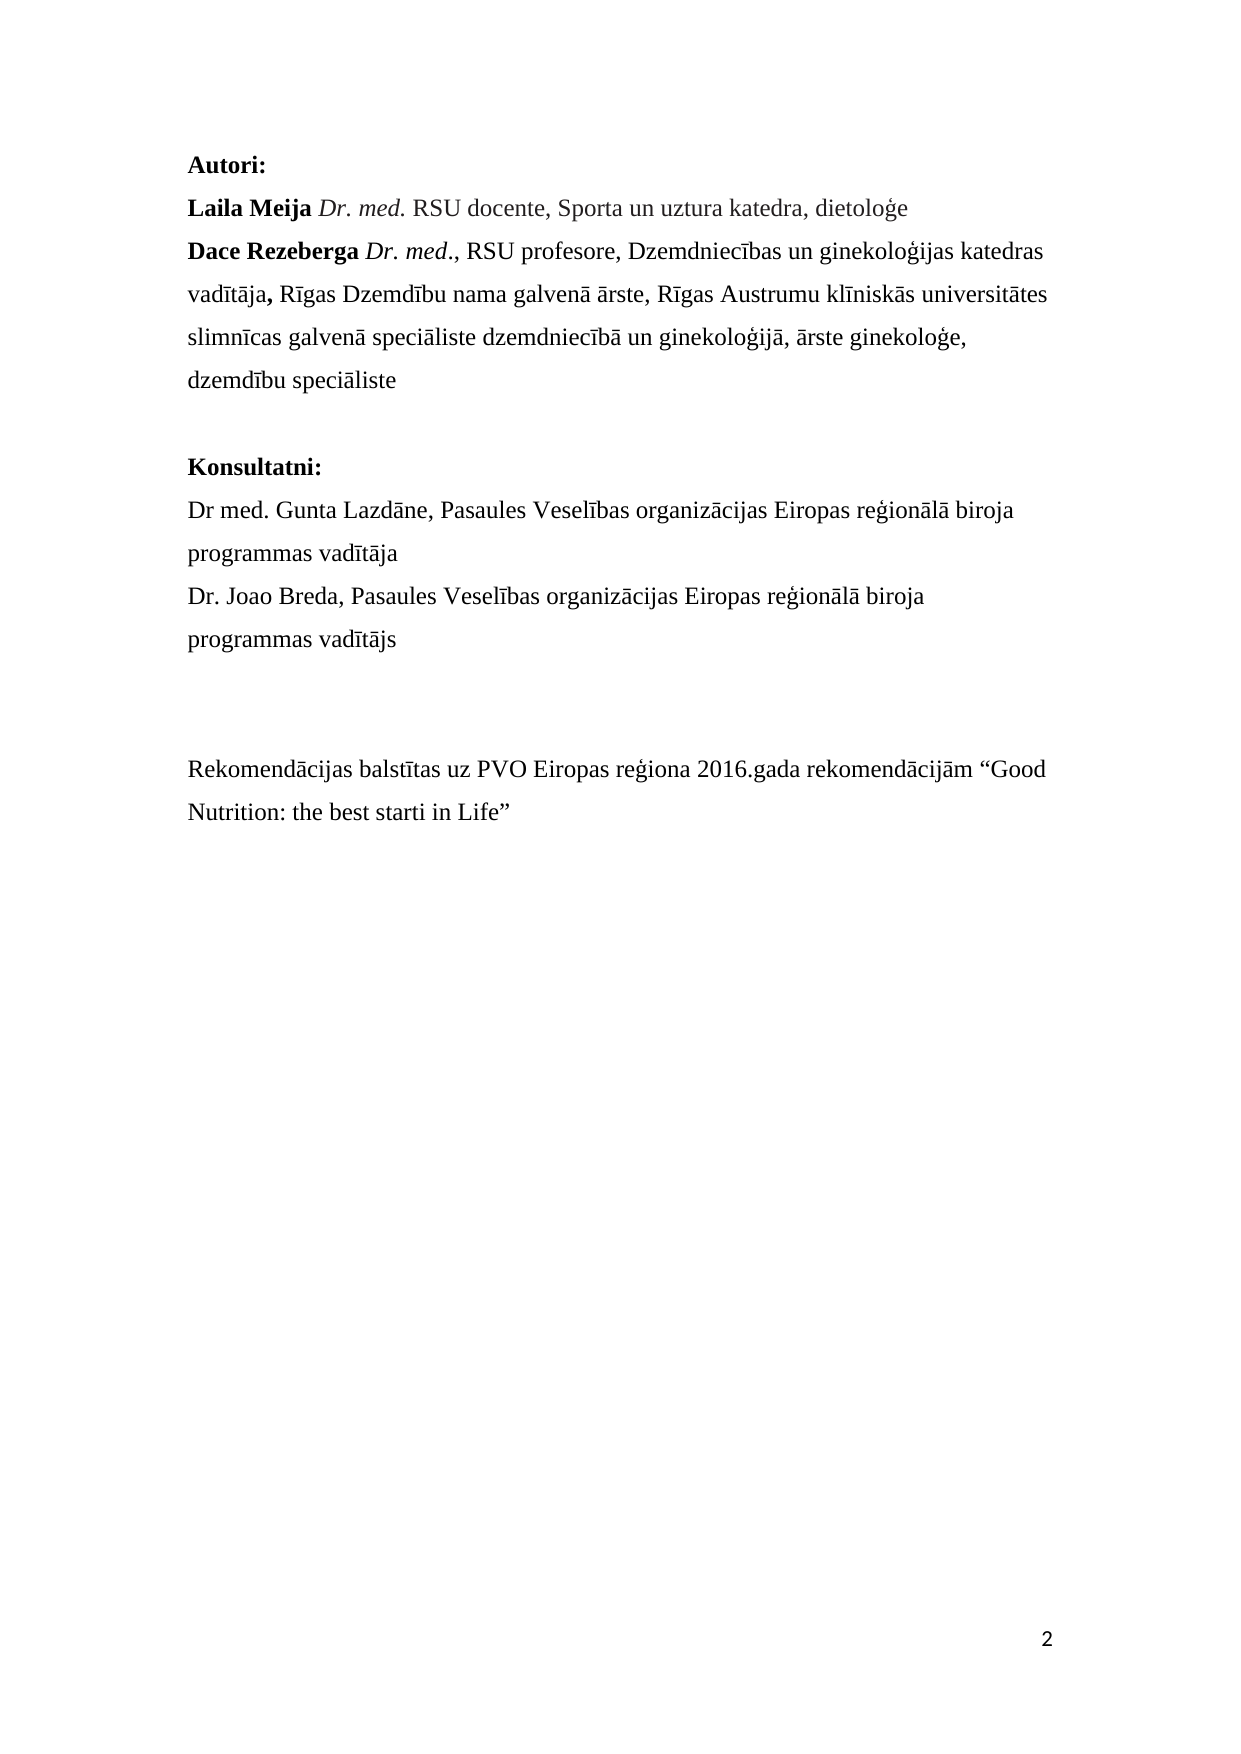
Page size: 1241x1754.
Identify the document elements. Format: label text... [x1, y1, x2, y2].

text Dr med. Gunta Lazdāne, Pasaules Veselības organizācijas Eiropas reģionālā biroja programmas vadītāja [187, 495, 1053, 567]
text Dace Rezeberga Dr. med., RSU profesore, Dzemdniecības un ginekoloģijas katedras vadītāja, Rīgas Dzemdību nama galvenā ārste, Rīgas Austrumu klīniskās universitātes slimnīcas galvenā speciāliste dzemdniecībā un ginekoloģijā, ārste ginekoloģe, dzemdību speciāliste [187, 236, 1053, 394]
text Laila Meija Dr. med. RSU docente, Sporta un uztura katedra, dietoloģe [187, 193, 1053, 222]
text Dr. Joao Breda, Pasaules Veselības organizācijas Eiropas reģionālā biroja programmas vadītājs [187, 581, 1053, 653]
text Autori: [187, 150, 1053, 179]
text Rekomendācijas balstītas uz PVO Eiropas reģiona 2016.gada rekomendācijām “Good Nutrition: the best starti in Life” [187, 754, 1053, 826]
text Konsultatni: [187, 452, 1053, 481]
